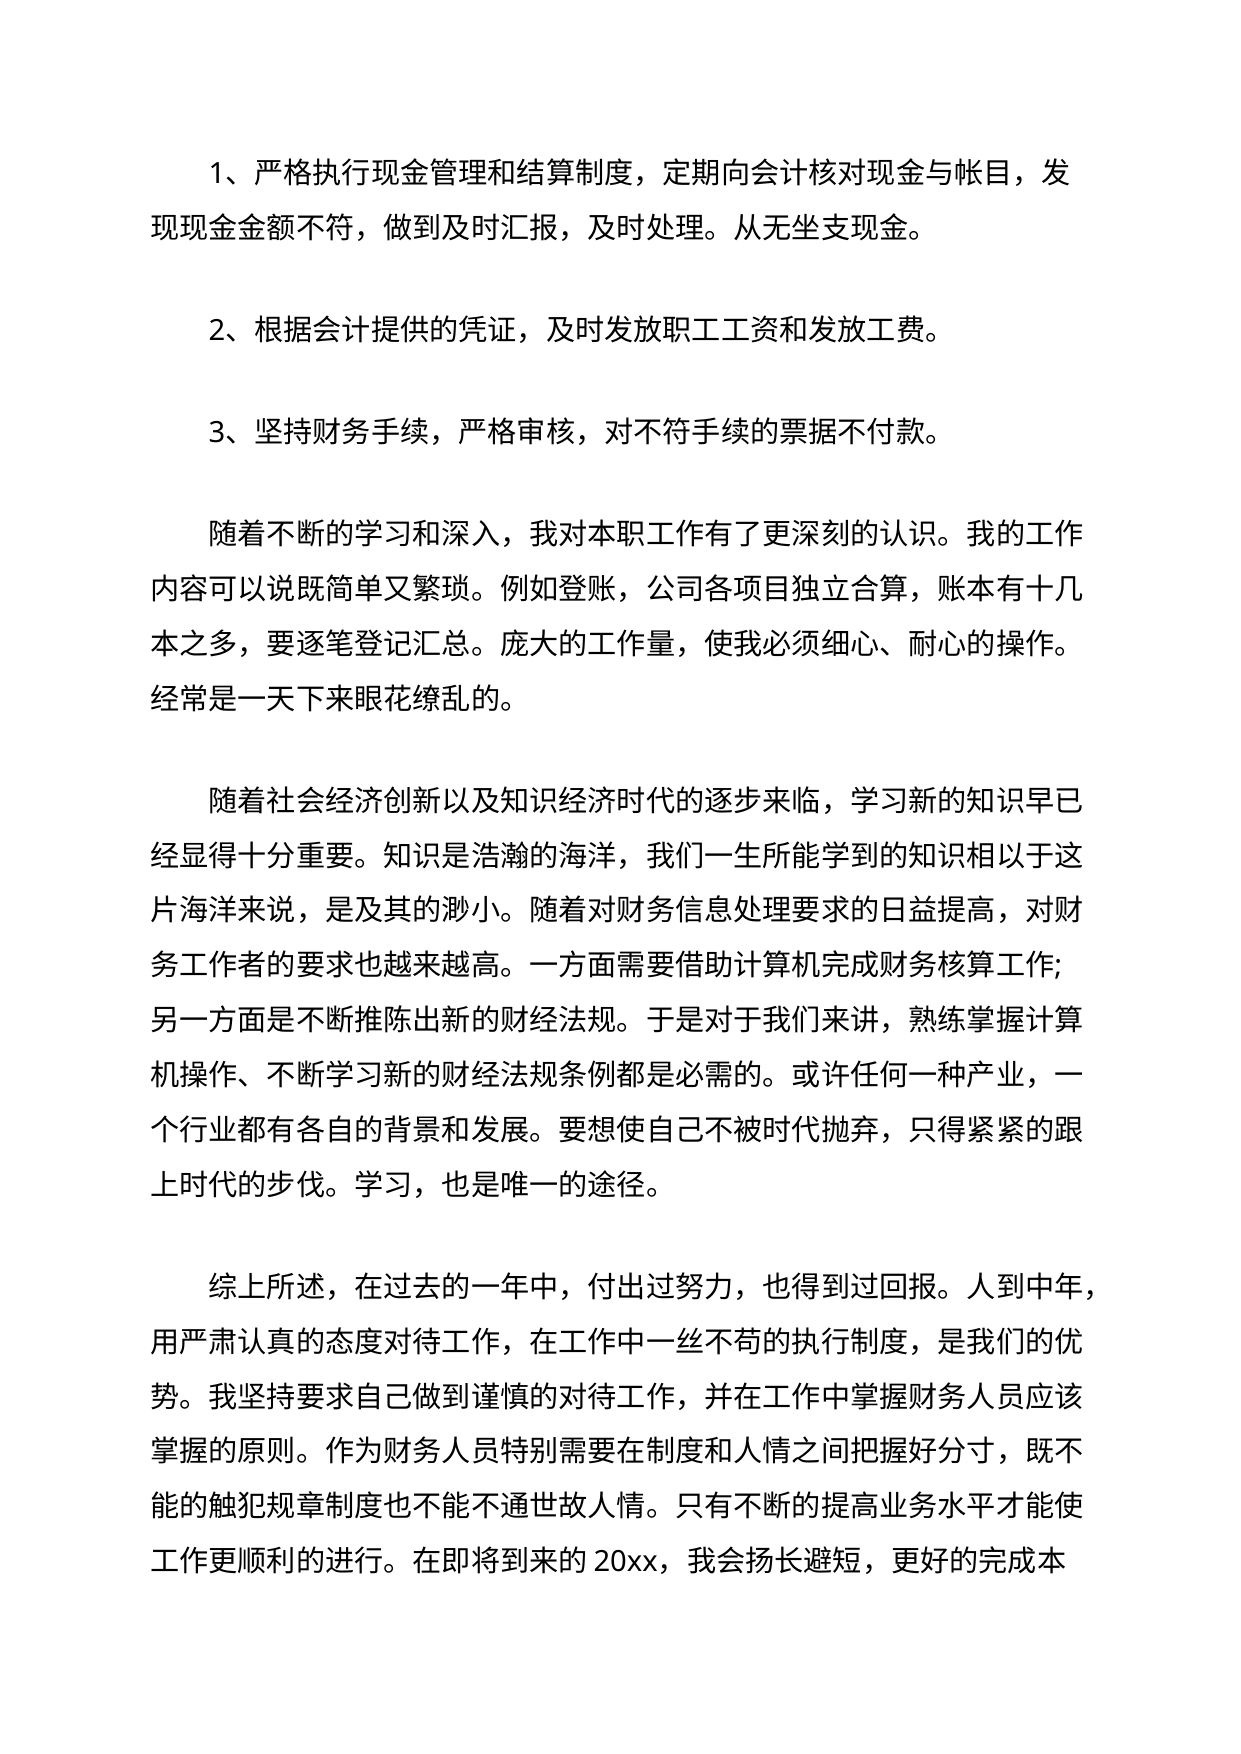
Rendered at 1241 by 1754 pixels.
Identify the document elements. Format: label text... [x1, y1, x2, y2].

text 3、坚持财务手续，严格审核，对不符手续的票据不付款。 [150, 409, 1090, 451]
text 随着社会经济创新以及知识经济时代的逐步来临，学习新的知识早已经显得十分重要。知识是浩瀚的海洋，我们一生所能学到的知识相以于这片海洋来说，是及其的渺小。随着对财务信息处理要求的日益提高，对财务工作者的要求也越来越高。一方面需要借助计算机完成财务核算工作;另一方面是不断推陈出新的财经法规。于是对于我们来讲，熟练掌握计算机操作、不断学习新的财经法规条例都是必需的。或许任何一种产业，一个行业都有各自的背景和发展。要想使自己不被时代抛弃，只得紧紧的跟上时代的步伐。学习，也是唯一的途径。 [150, 777, 1090, 1204]
text 1、严格执行现金管理和结算制度，定期向会计核对现金与帐目，发现现金金额不符，做到及时汇报，及时处理。从无坐支现金。 [150, 150, 1090, 247]
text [150, 1263, 1090, 1580]
text 随着不断的学习和深入，我对本职工作有了更深刻的认识。我的工作内容可以说既简单又繁琐。例如登账，公司各项目独立合算，账本有十几本之多，要逐笔登记汇总。庞大的工作量，使我必须细心、耐心的操作。经常是一天下来眼花缭乱的。 [150, 511, 1090, 718]
text 2、根据会计提供的凭证，及时发放职工工资和发放工费。 [150, 307, 1090, 349]
